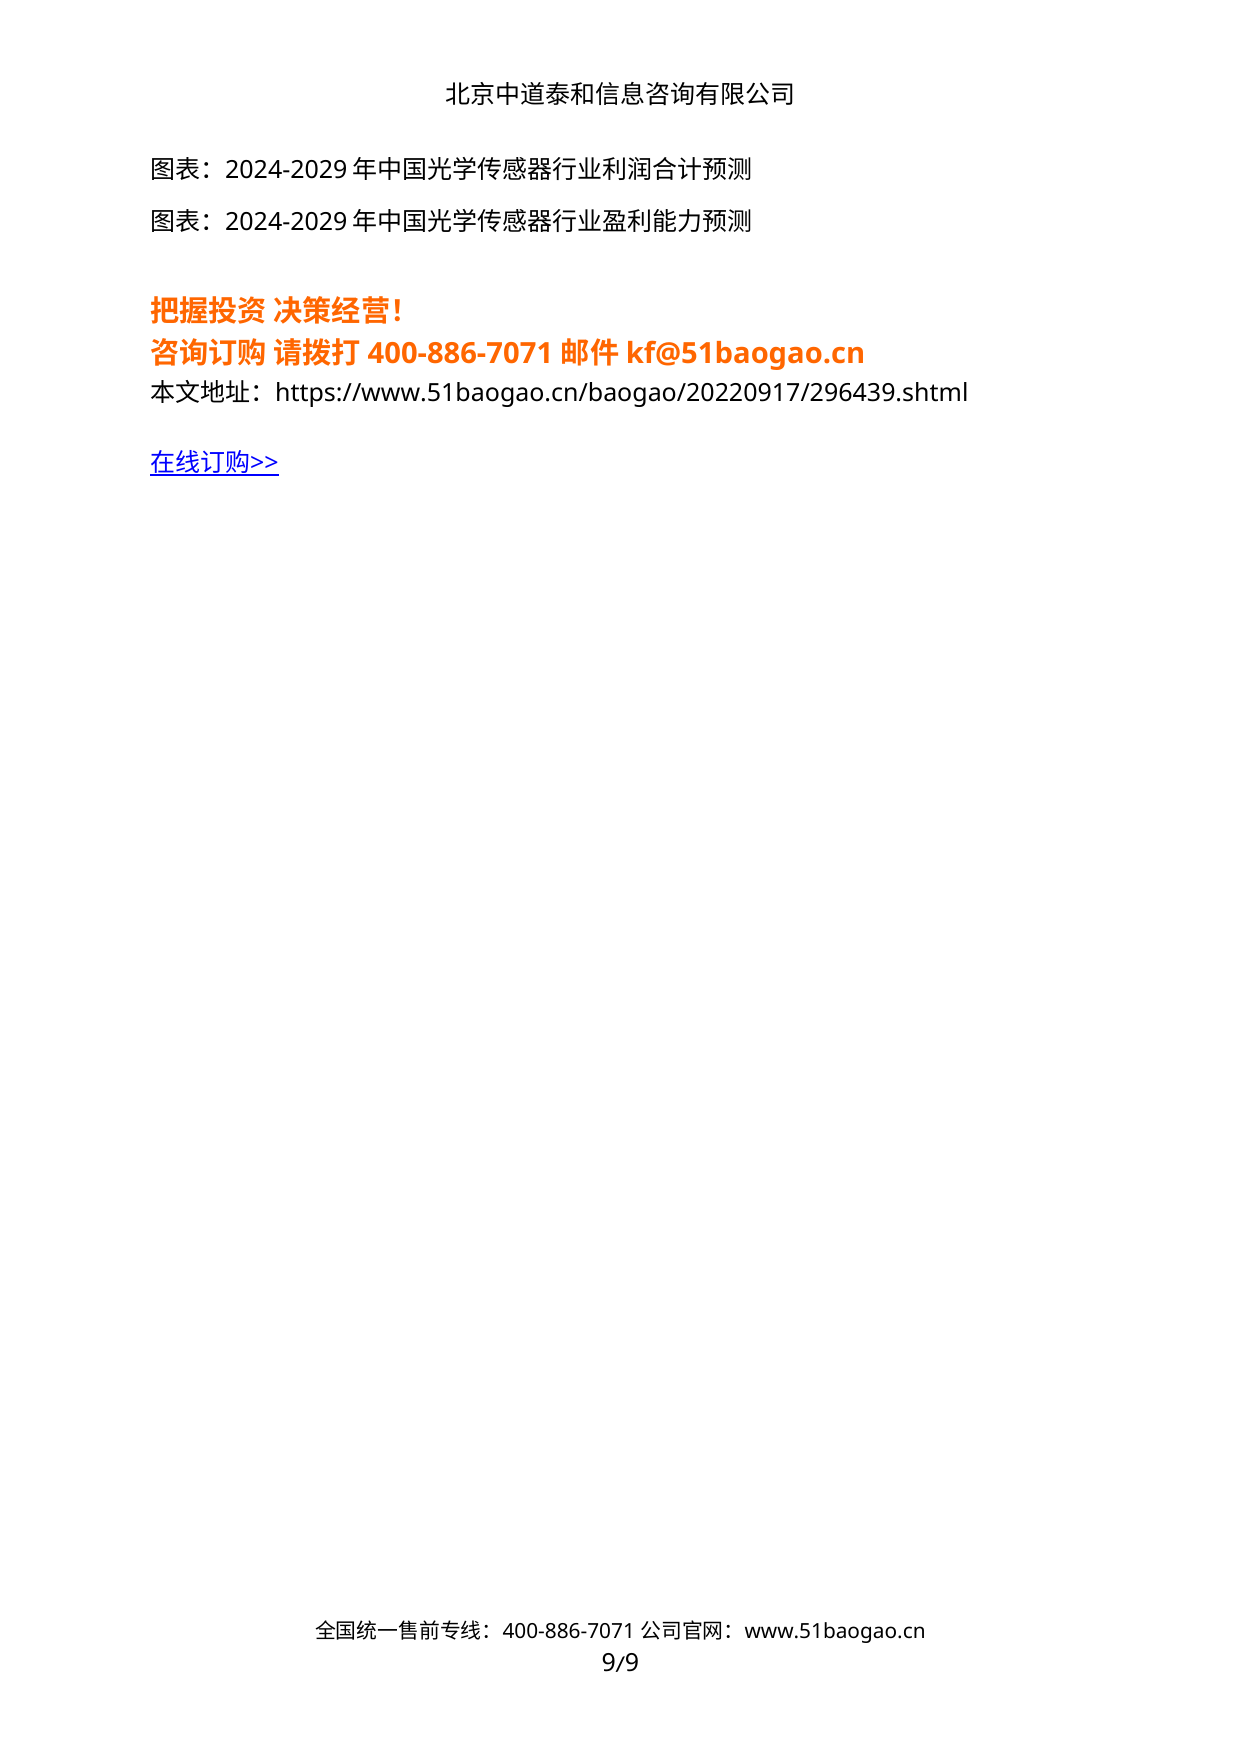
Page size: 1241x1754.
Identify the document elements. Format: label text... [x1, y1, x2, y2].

text 图表：2024-2029年中国光学传感器行业盈利能力预测 [150, 202, 1090, 238]
text 图表：2024-2029年中国光学传感器行业利润合计预测 [150, 150, 1090, 186]
text 把握投资 决策经营！咨询订购 请拨打 400-886-7071 邮件 kf@51baogao.cn本文地址：https://www.51baogao.cn/baogao/20220917/296439.shtml [150, 254, 1090, 409]
text 在线订购>> [150, 409, 1090, 479]
